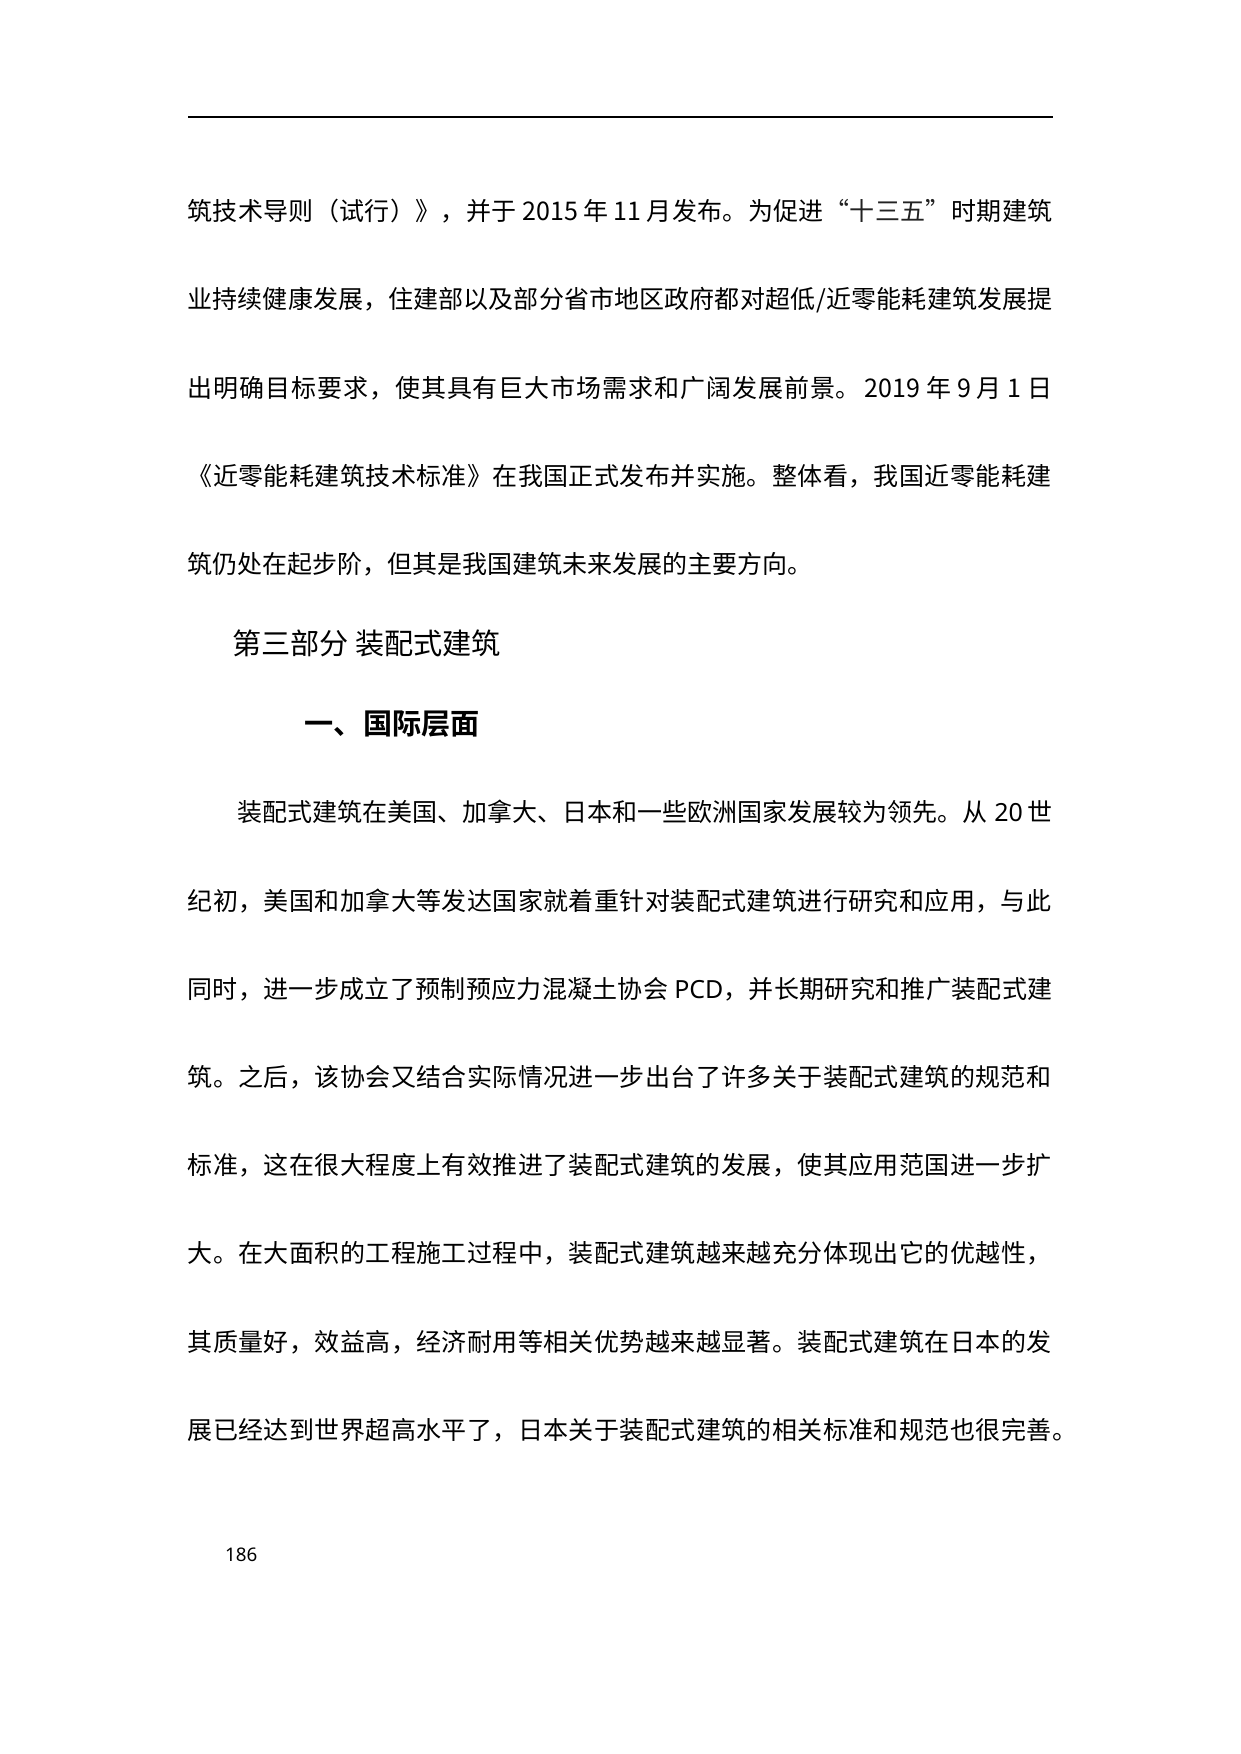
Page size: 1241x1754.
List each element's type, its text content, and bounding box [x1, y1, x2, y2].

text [187, 777, 1053, 1462]
text 一、国际层面 [246, 688, 1053, 756]
text 第三部分 装配式建筑 [232, 607, 1053, 675]
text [187, 176, 1053, 597]
